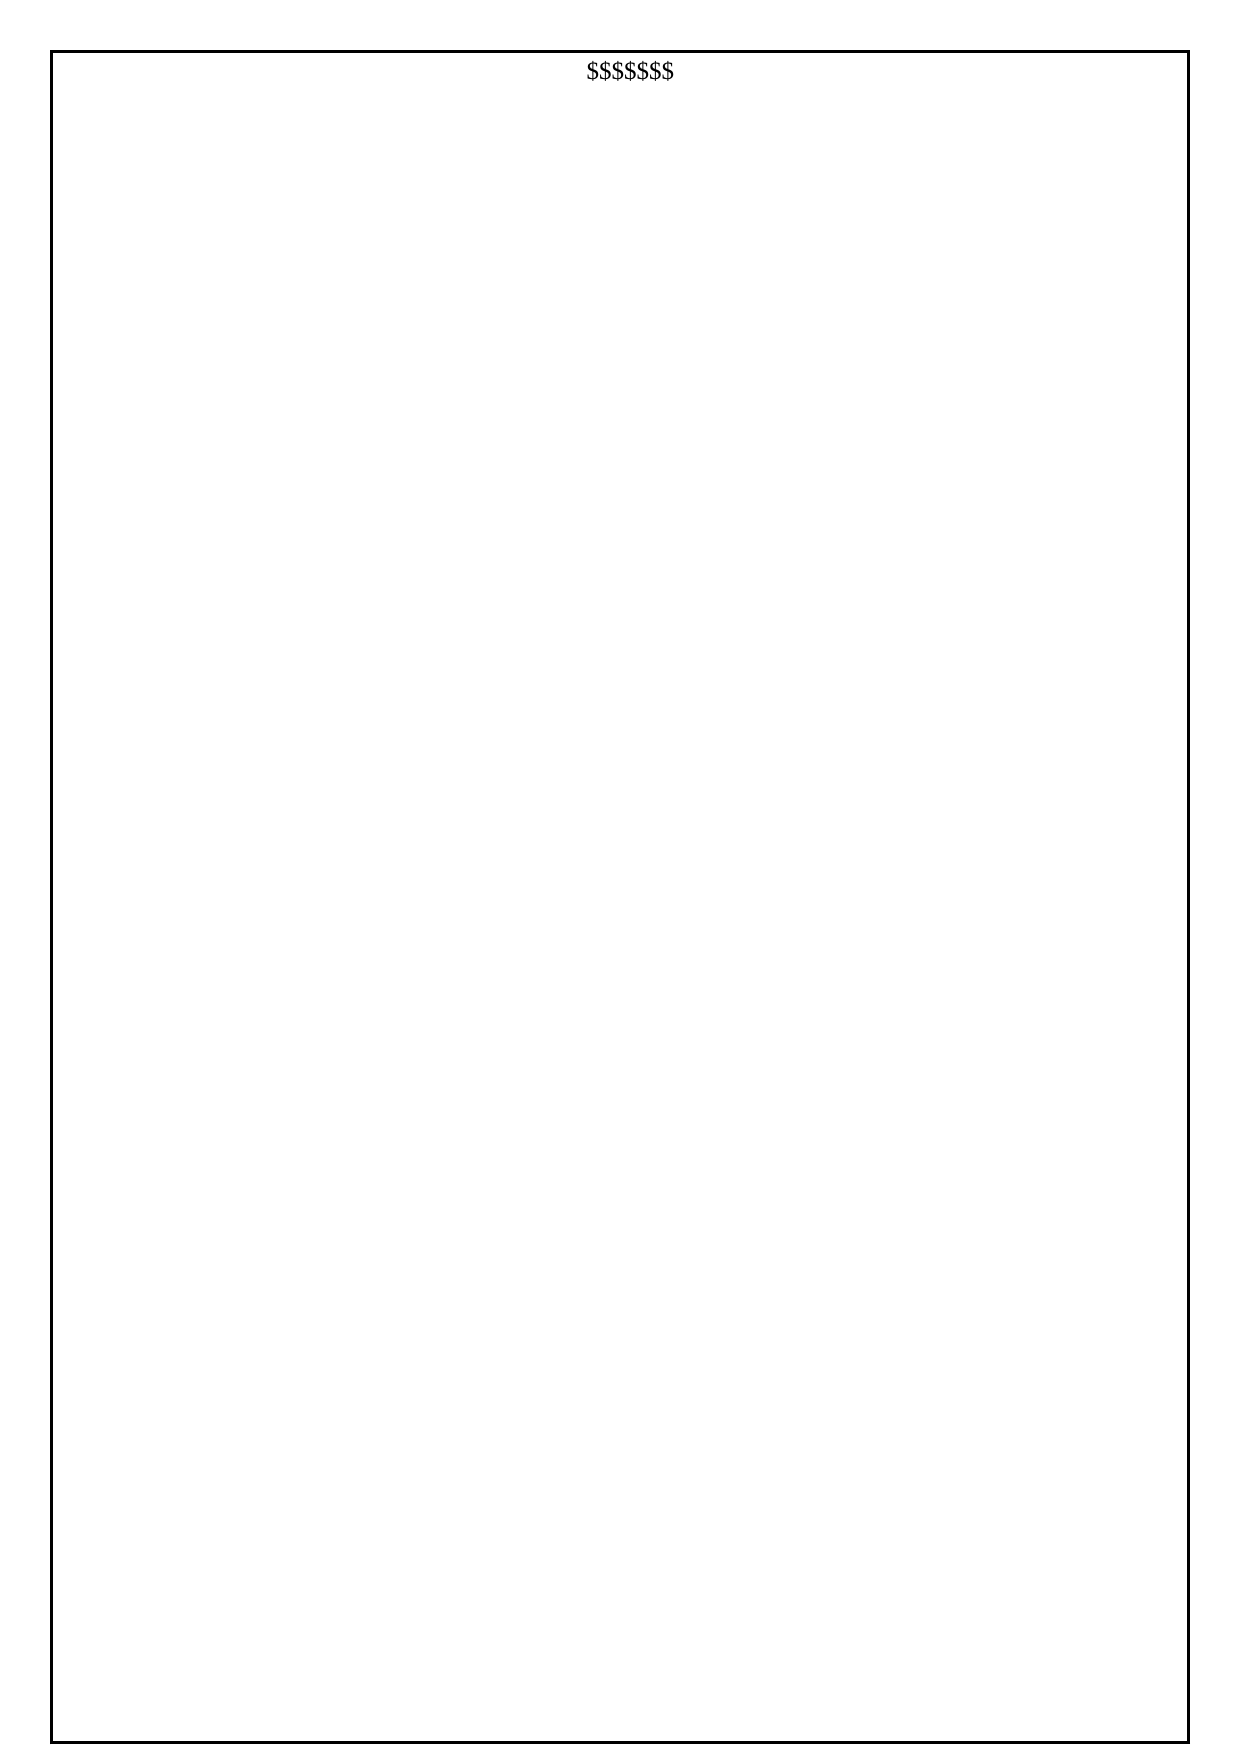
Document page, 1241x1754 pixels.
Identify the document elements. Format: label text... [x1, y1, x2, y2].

text $$$$$$$ [89, 56, 1172, 85]
